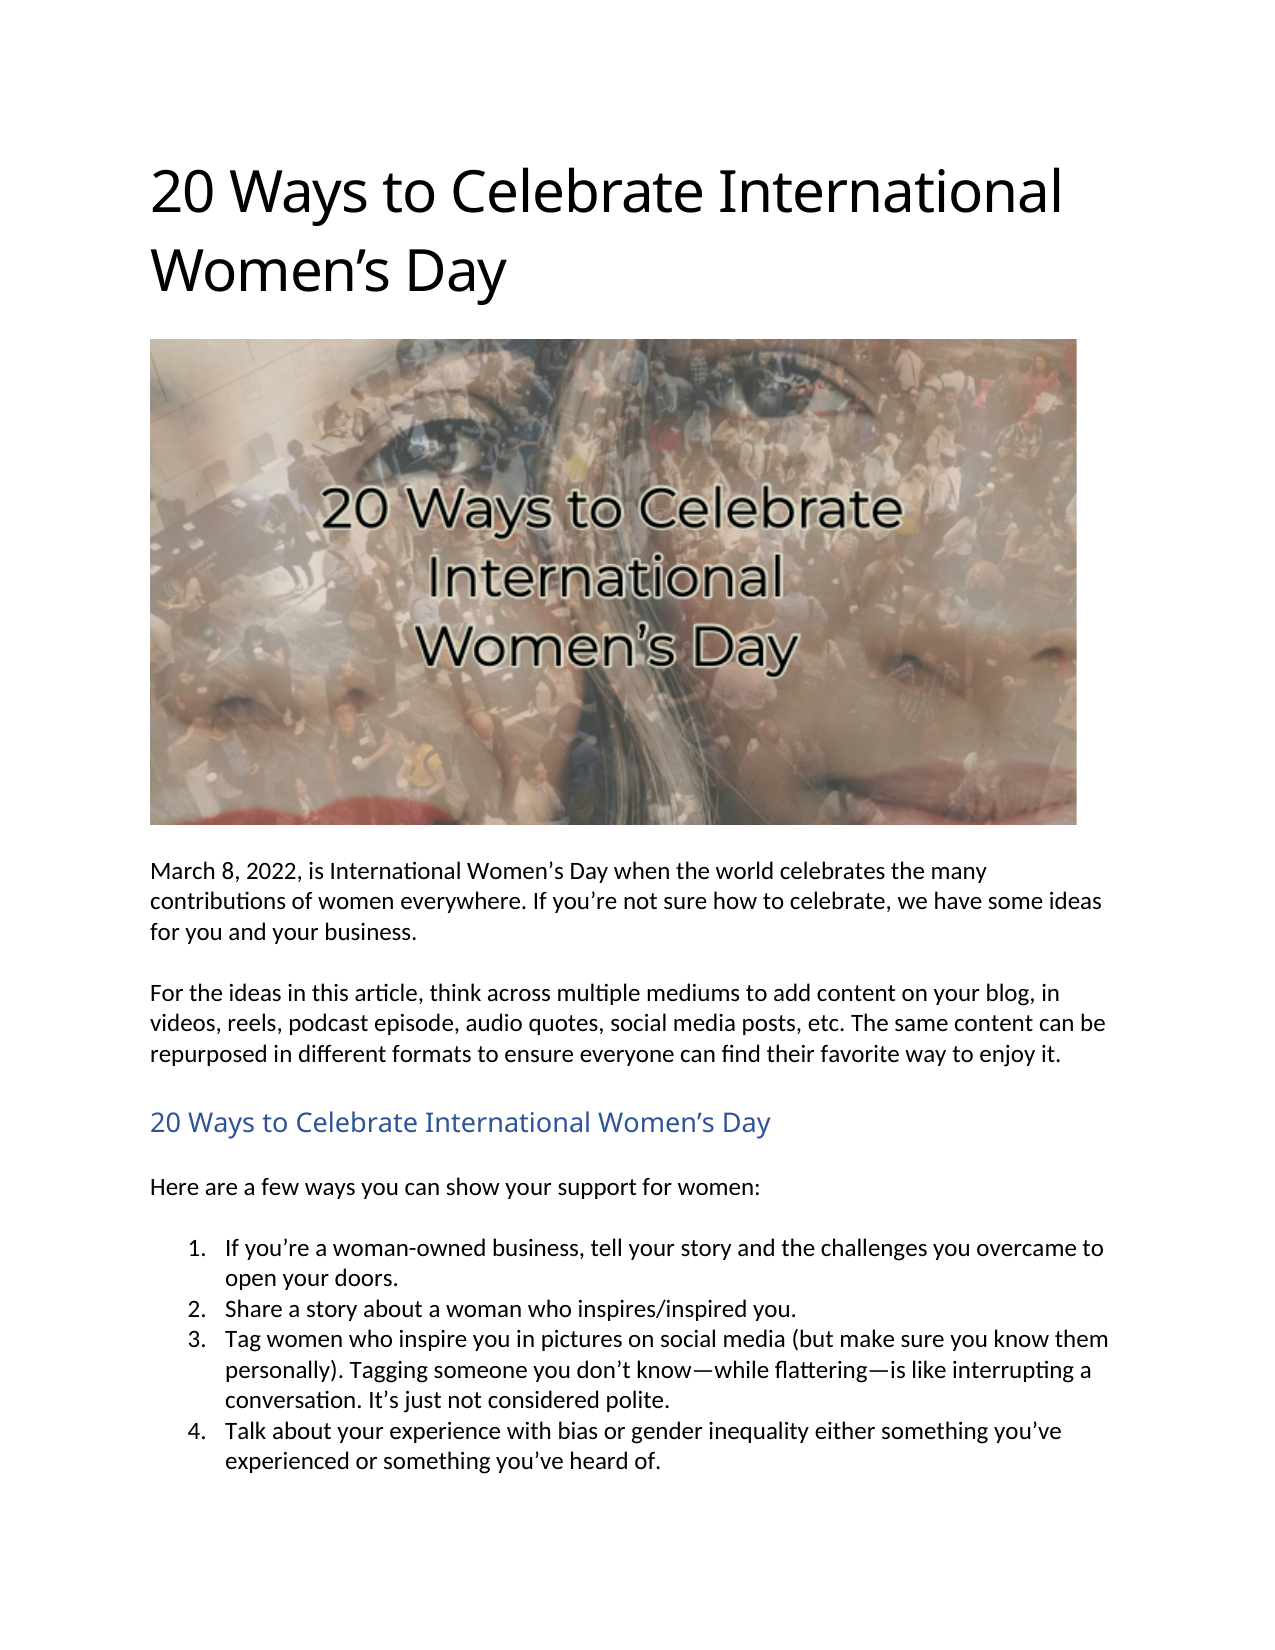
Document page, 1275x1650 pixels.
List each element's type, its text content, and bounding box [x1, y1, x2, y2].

text Here are a few ways you can show your support for women: [150, 1171, 1125, 1201]
subtitle 20 Ways to Celebrate International Women’s Day [150, 1103, 1125, 1140]
text March 8, 2022, is International Women’s Day when the world celebrates the many contributions of women everywhere. If you’re not sure how to celebrate, we have some ideas for you and your business. [150, 855, 1125, 947]
list Talk about your experience with bias or gender inequality either something you’ve experienced or something you’ve heard of. [187, 1415, 1125, 1476]
list If you’re a woman-owned business, tell your story and the challenges you overcame to open your doors. [187, 1232, 1125, 1293]
list Share a story about a woman who inspires/inspired you. [187, 1293, 1125, 1323]
list Tag women who inspire you in pictures on social media (but make sure you know them personally). Tagging someone you don’t know—while flattering—is like interrupting a conversation. It’s just not considered polite. [187, 1323, 1125, 1415]
text For the ideas in this article, think across multiple mediums to add content on your blog, in videos, reels, podcast episode, audio quotes, social media posts, etc. The same content can be repurposed in different formats to ensure everyone can find their favorite way to enjoy it. [150, 977, 1125, 1069]
picture [150, 339, 1077, 825]
title 20 Ways to Celebrate International Women’s Day [150, 150, 1125, 309]
